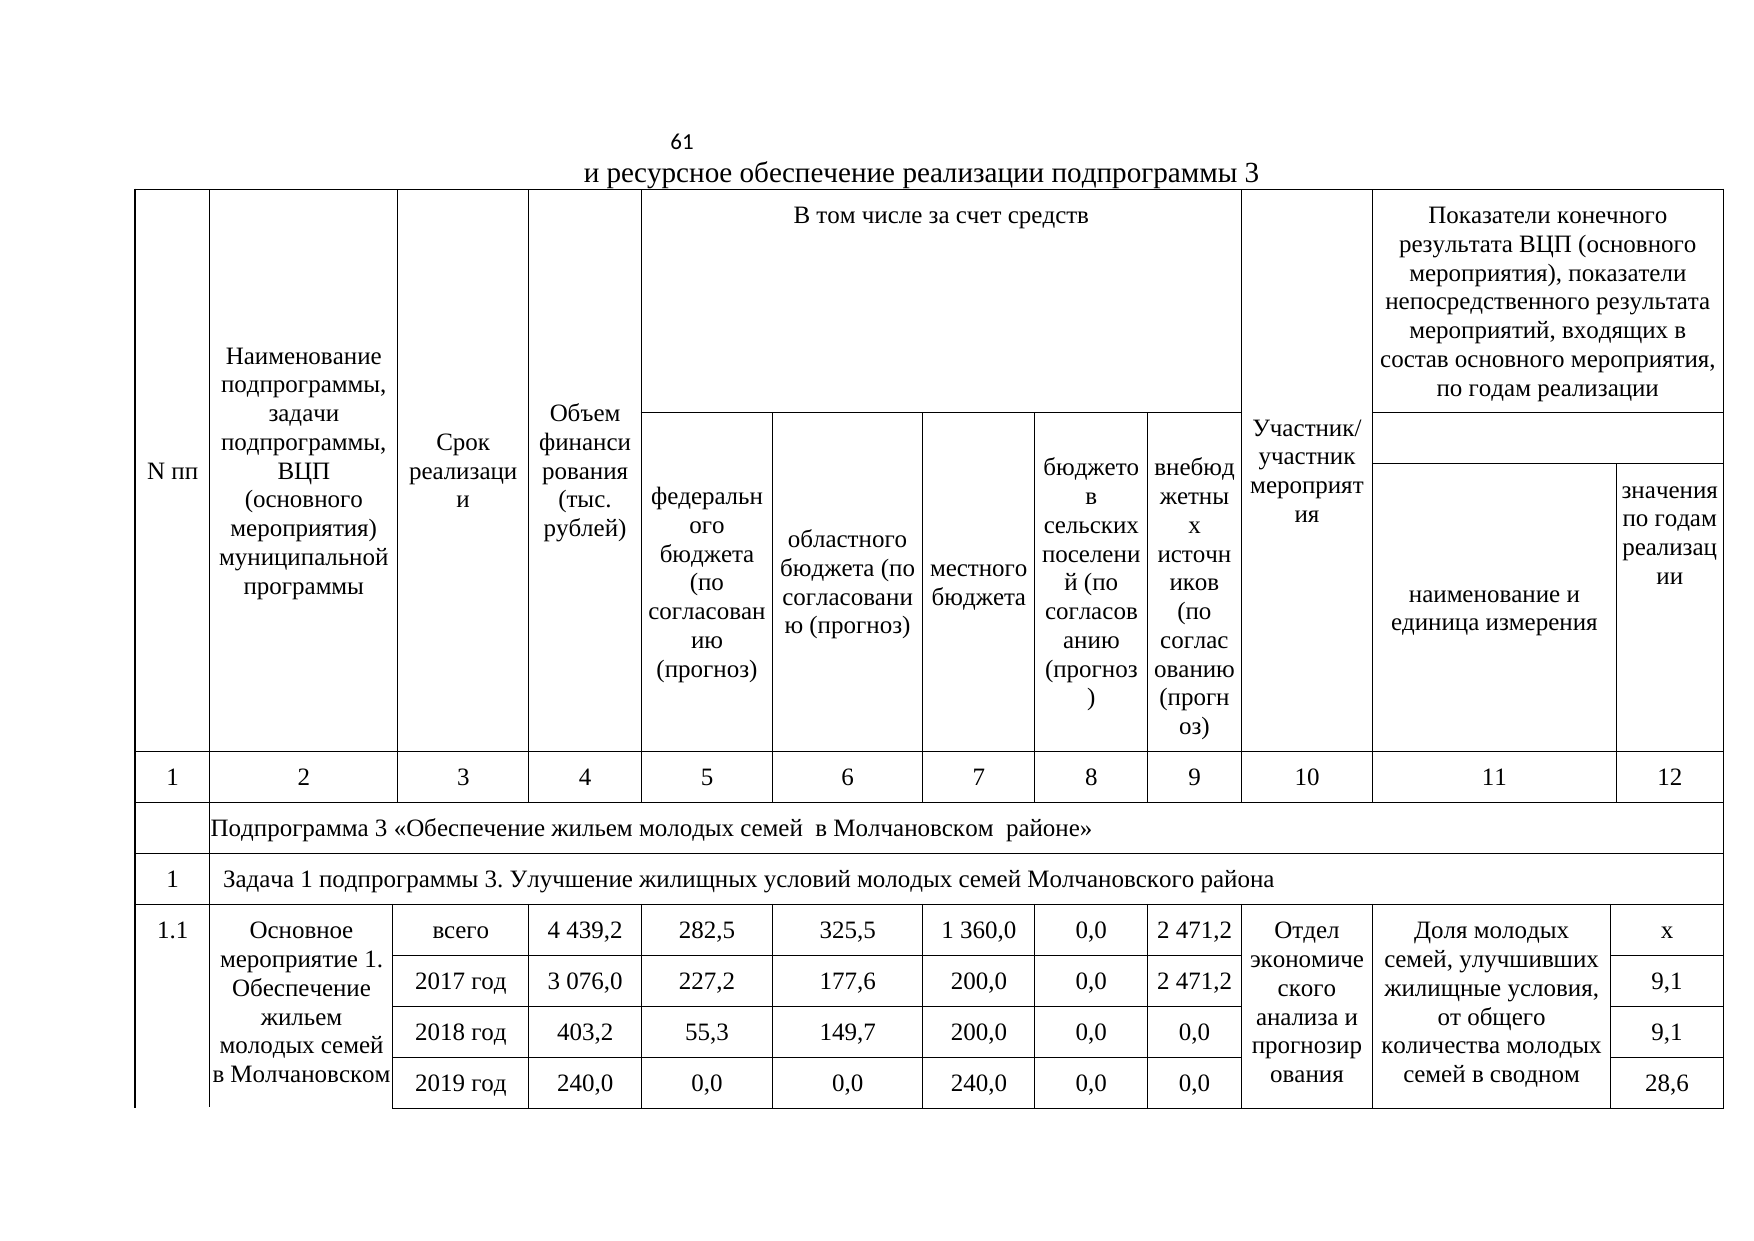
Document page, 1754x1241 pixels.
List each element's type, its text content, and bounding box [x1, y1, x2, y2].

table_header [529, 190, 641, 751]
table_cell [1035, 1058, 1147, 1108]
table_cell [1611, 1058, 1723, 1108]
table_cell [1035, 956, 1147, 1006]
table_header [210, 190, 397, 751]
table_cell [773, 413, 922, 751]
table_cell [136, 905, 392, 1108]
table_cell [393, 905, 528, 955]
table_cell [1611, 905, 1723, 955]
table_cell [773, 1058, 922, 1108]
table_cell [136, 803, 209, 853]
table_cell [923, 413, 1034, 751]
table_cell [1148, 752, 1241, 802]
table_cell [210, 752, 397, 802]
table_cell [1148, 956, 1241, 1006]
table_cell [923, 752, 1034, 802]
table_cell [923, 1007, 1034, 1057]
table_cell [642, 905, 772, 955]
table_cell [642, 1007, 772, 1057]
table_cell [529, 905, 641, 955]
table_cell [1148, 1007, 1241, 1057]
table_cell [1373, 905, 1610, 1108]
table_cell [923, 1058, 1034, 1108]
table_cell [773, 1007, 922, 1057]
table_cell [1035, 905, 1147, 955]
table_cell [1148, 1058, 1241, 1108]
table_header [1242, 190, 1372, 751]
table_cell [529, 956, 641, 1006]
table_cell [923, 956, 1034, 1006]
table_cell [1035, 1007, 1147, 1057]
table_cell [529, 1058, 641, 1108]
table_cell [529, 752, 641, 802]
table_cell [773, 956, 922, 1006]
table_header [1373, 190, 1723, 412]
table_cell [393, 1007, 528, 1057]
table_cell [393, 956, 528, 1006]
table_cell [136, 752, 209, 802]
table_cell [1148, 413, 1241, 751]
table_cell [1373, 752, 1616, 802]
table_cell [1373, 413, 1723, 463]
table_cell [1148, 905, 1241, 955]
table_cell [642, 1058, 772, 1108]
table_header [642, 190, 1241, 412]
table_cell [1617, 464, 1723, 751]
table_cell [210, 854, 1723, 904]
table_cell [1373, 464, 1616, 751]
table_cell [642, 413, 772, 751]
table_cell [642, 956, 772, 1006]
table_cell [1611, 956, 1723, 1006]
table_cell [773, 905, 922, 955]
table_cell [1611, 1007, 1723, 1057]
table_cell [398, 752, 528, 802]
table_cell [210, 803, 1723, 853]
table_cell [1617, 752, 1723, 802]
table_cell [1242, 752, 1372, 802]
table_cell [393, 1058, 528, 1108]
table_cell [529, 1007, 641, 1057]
text и ресурсное обеспечение реализации подпрограммы 3 [148, 127, 1695, 188]
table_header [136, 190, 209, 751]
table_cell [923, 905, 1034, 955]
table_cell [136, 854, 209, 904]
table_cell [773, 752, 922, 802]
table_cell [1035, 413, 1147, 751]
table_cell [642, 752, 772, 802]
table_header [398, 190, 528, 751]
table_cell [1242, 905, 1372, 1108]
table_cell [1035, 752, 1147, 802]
